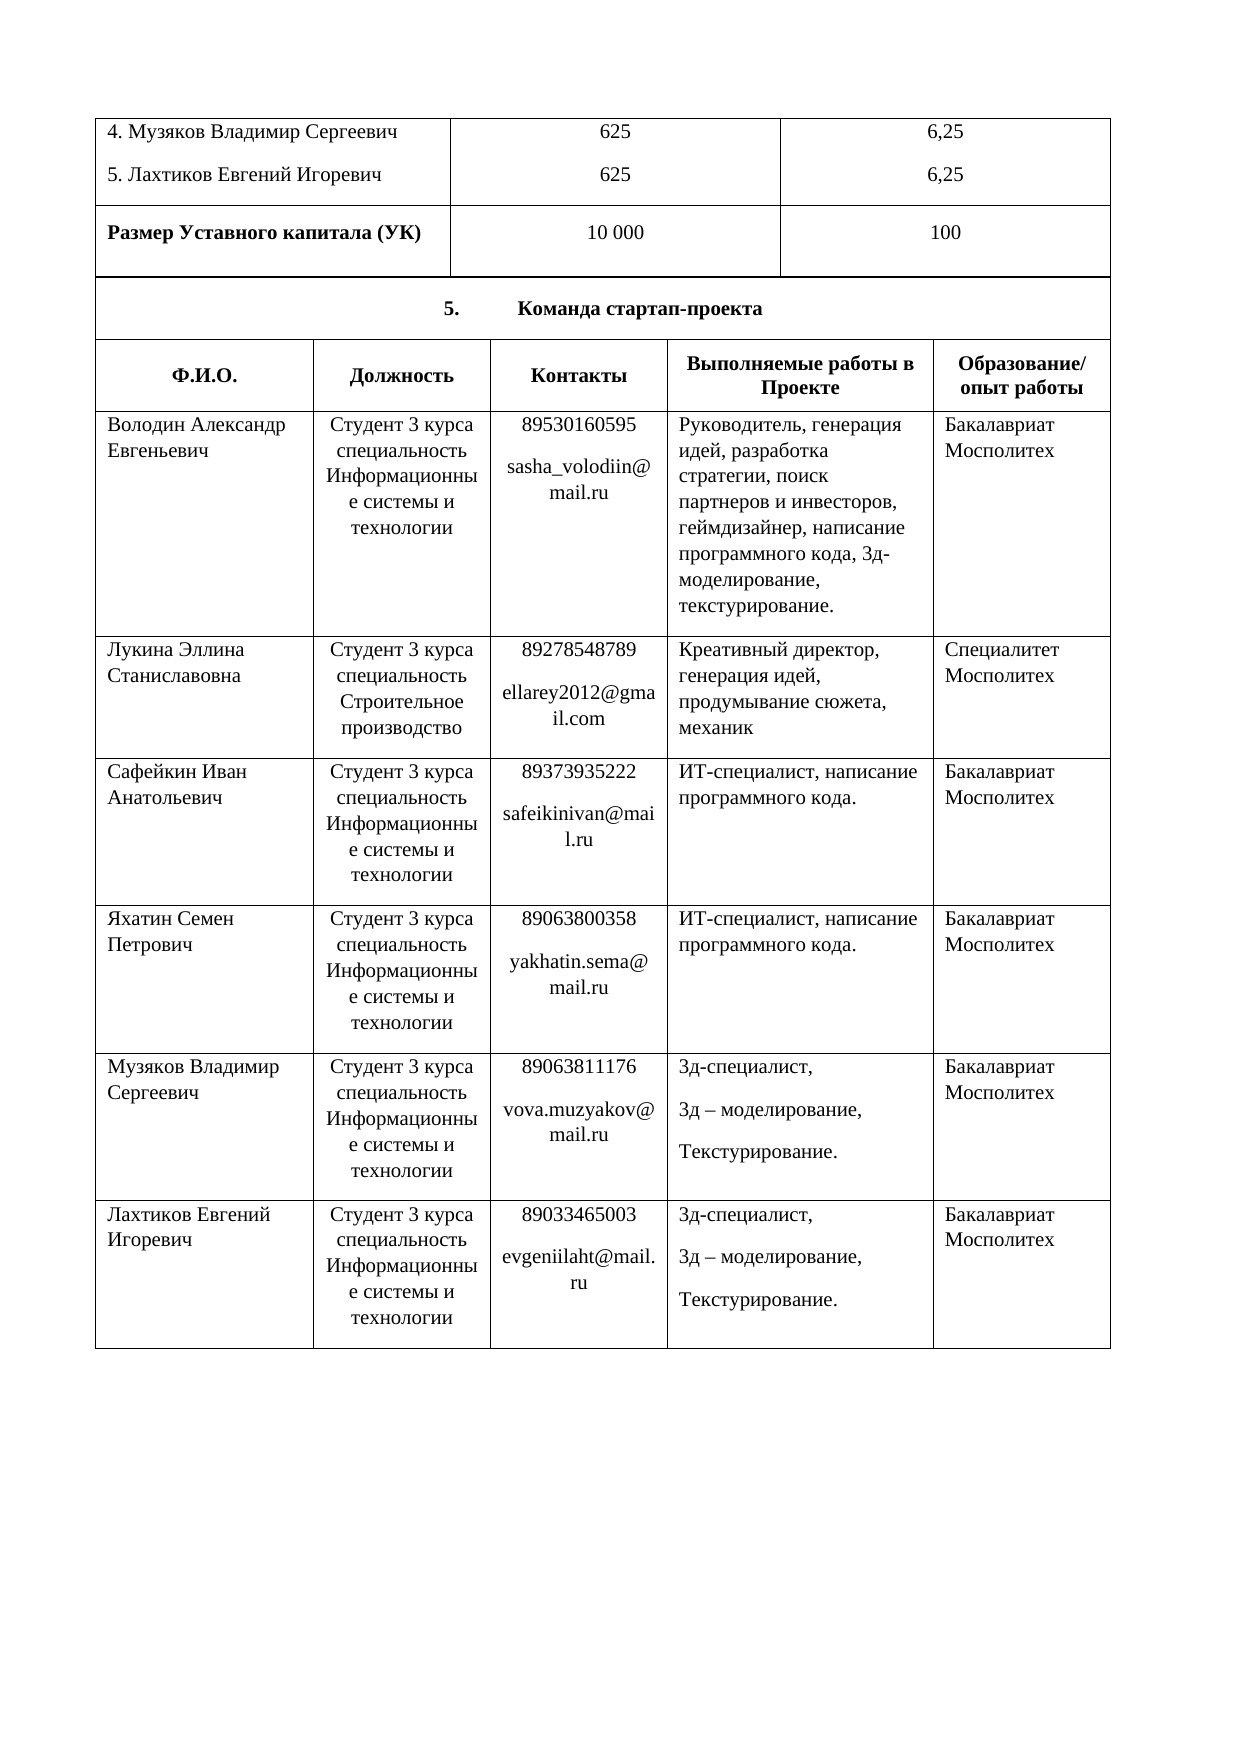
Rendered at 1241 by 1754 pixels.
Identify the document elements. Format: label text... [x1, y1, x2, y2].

table_cell Яхатин Семен Петрович [96, 906, 313, 1053]
table_cell Музяков Владимир Сергеевич [96, 1054, 313, 1200]
table_cell 5. Команда стартап-проекта [96, 278, 1110, 339]
table_cell 89063800358 yakhatin.sema@mail.ru [491, 906, 667, 1053]
table_cell Руководитель, генерация идей, разработка стратегии, поиск партнеров и инвесторов, геймдизайнер, написание программного кода, 3д-моделирование, текстурирование. [668, 412, 933, 636]
table_cell Бакалавриат Мосполитех [934, 412, 1110, 636]
table_cell Бакалавриат Мосполитех [934, 906, 1110, 1053]
table_cell Креативный директор, генерация идей, продумывание сюжета, механик [668, 637, 933, 758]
table_cell 3д-специалист, 3д – моделирование, Текстурирование. [668, 1201, 933, 1348]
table_cell ИТ-специалист, написание программного кода. [668, 906, 933, 1053]
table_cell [96, 119, 450, 204]
table_cell Специалитет Мосполитех [934, 637, 1110, 758]
table_cell 89373935222 safeikinivan@mail.ru [491, 759, 667, 905]
table_cell Выполняемые работы в Проекте [668, 340, 933, 411]
table_cell Студент 3 курса специальность Информационные системы и технологии [314, 759, 490, 905]
table_cell Бакалавриат Мосполитех [934, 1201, 1110, 1348]
table_cell 3д-специалист, 3д – моделирование, Текстурирование. [668, 1054, 933, 1200]
table_cell 89530160595 sasha_volodiin@mail.ru [491, 412, 667, 636]
table_cell Размер Уставного капитала (УК) [96, 206, 450, 276]
table_cell Студент 3 курса специальность Информационные системы и технологии [314, 412, 490, 636]
table_cell ИТ-специалист, написание программного кода. [668, 759, 933, 905]
table_cell Образование/ опыт работы [934, 340, 1110, 411]
table_cell Студент 3 курса специальность Информационные системы и технологии [314, 1201, 490, 1348]
table_cell Лукина Эллина Станиславовна [96, 637, 313, 758]
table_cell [781, 119, 1110, 204]
table_cell 10 000 [451, 206, 780, 276]
table_cell Контакты [491, 340, 667, 411]
table_cell Ф.И.О. [96, 340, 313, 411]
table_cell Бакалавриат Мосполитех [934, 1054, 1110, 1200]
table_cell Должность [314, 340, 490, 411]
table_cell Володин Александр Евгеньевич [96, 412, 313, 636]
table_cell Бакалавриат Мосполитех [934, 759, 1110, 905]
table_cell Сафейкин Иван Анатольевич [96, 759, 313, 905]
table_cell Лахтиков Евгений Игоревич [96, 1201, 313, 1348]
table_cell Студент 3 курса специальность Информационные системы и технологии [314, 906, 490, 1053]
table_cell 89278548789 ellarey2012@gmail.com [491, 637, 667, 758]
table_cell Студент 3 курса специальность Строительное производство [314, 637, 490, 758]
table_cell 89033465003 evgeniilaht@mail.ru [491, 1201, 667, 1348]
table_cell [451, 119, 780, 204]
table_cell 89063811176 vova.muzyakov@mail.ru [491, 1054, 667, 1200]
table_cell Студент 3 курса специальность Информационные системы и технологии [314, 1054, 490, 1200]
table_cell 100 [781, 206, 1110, 276]
